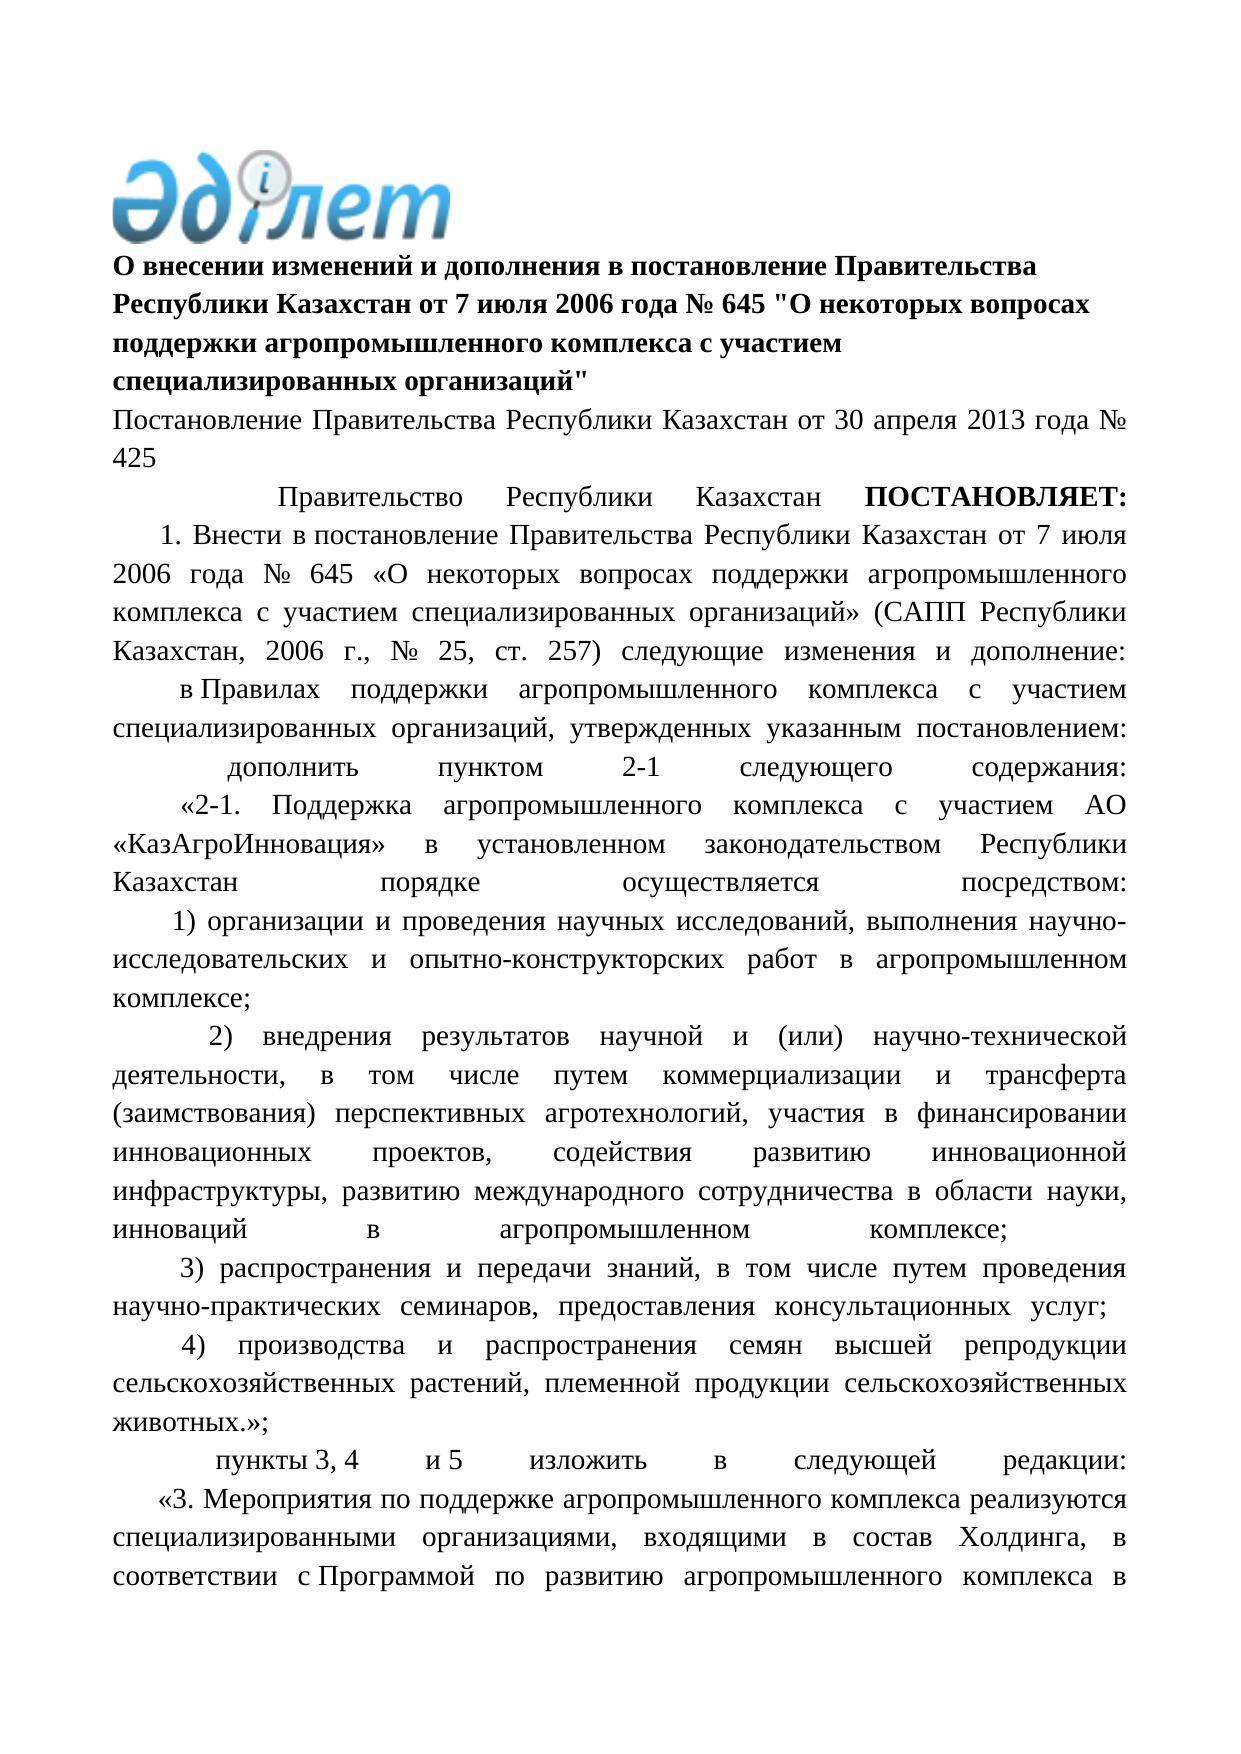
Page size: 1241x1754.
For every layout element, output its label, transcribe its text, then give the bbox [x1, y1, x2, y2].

text О внесении изменений и дополнения в постановление Правительства Республики Казахстан от 7 июля 2006 года № 645 "О некоторых вопросах поддержки агропромышленного комплекса с участием специализированных организаций" [112, 248, 1128, 397]
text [112, 479, 1128, 1592]
picture [112, 150, 451, 244]
text Постановление Правительства Республики Казахстан от 30 апреля 2013 года № 425 [112, 402, 1128, 474]
